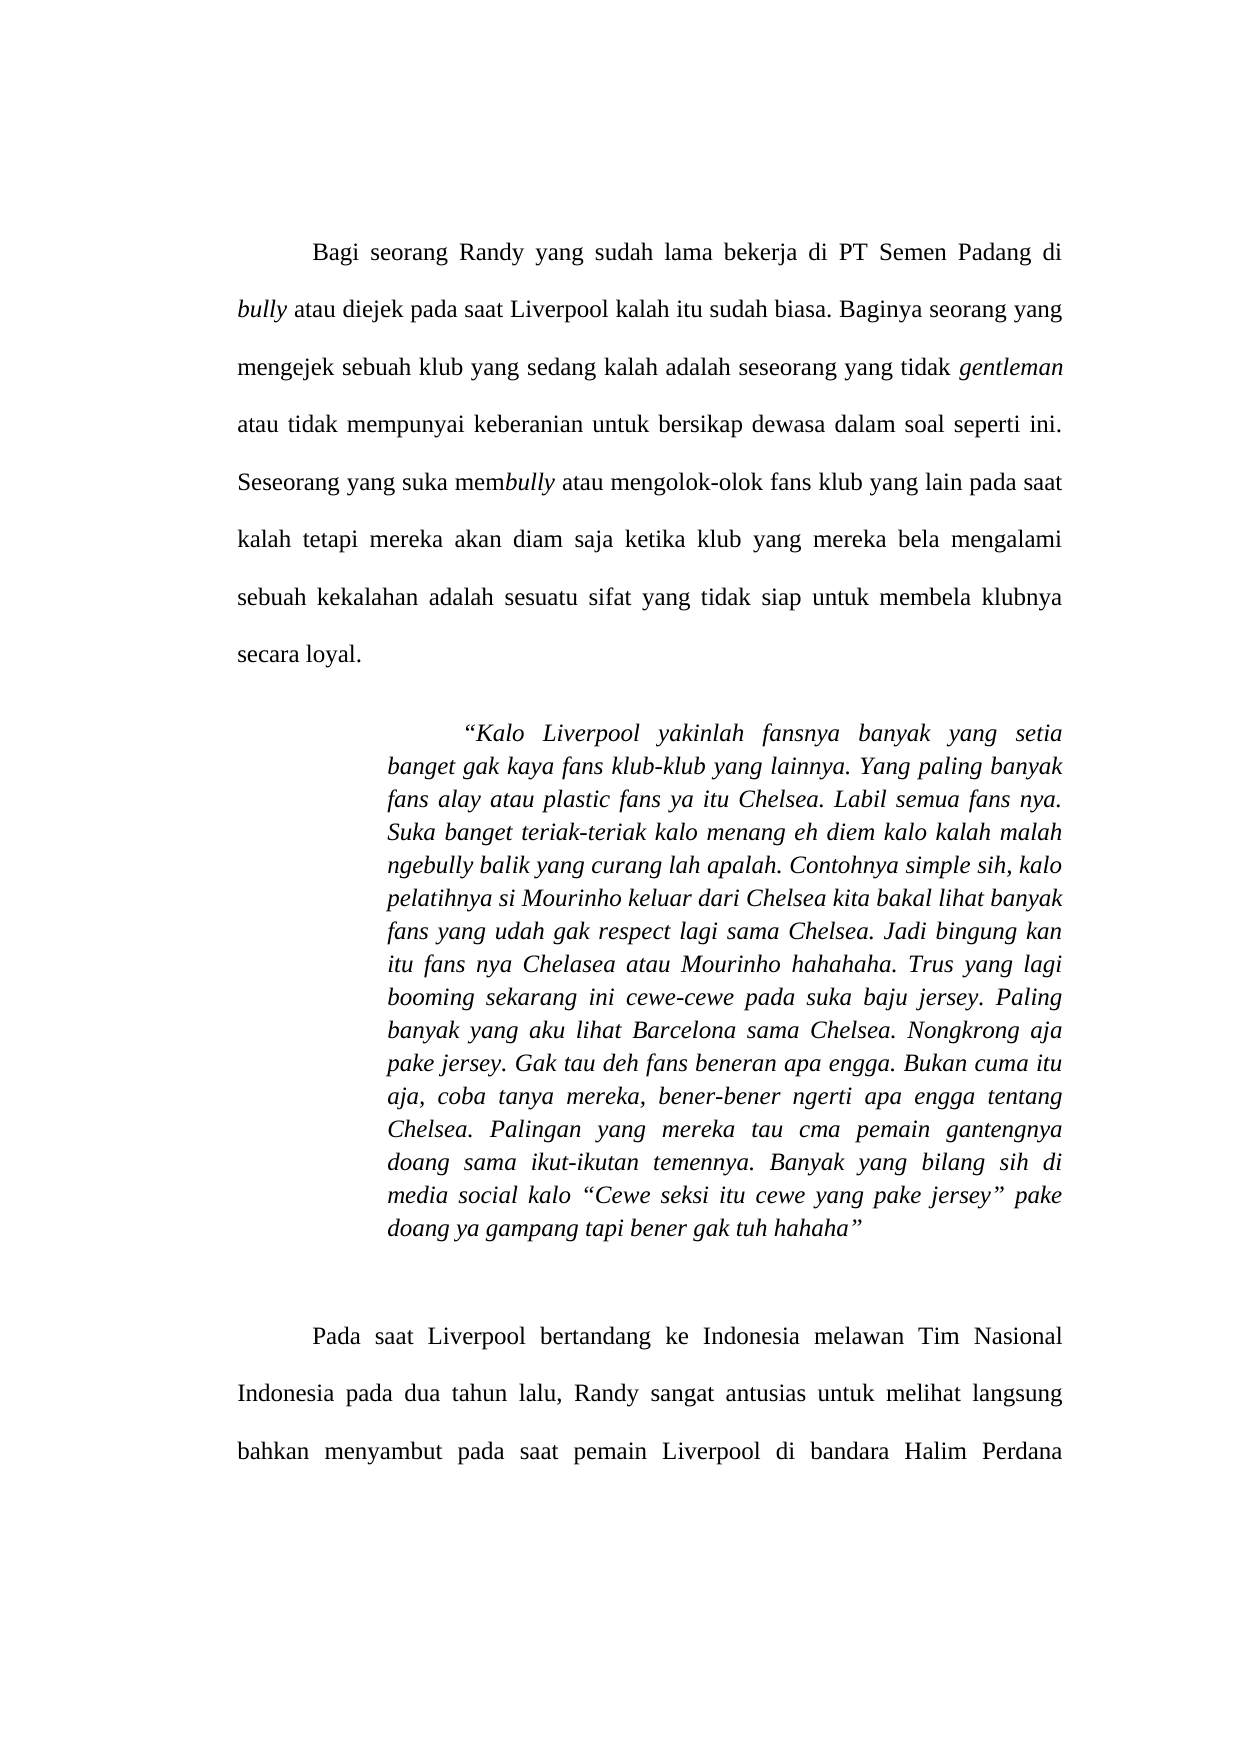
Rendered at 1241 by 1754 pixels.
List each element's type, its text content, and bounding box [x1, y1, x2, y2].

text “Kalo Liverpool yakinlah fansnya banyak yang setia banget gak kaya fans klub-klub yang lainnya. Yang paling banyak fans alay atau plastic fans ya itu Chelsea. Labil semua fans nya. Suka banget teriak-teriak kalo menang eh diem kalo kalah malah ngebully balik yang curang lah apalah. Contohnya simple sih, kalo pelatihnya si Mourinho keluar dari Chelsea kita bakal lihat banyak fans yang udah gak respect lagi sama Chelsea. Jadi bingung kan itu fans nya Chelasea atau Mourinho hahahaha. Trus yang lagi booming sekarang ini cewe-cewe pada suka baju jersey. Paling banyak yang aku lihat Barcelona sama Chelsea. Nongkrong aja pake jersey. Gak tau deh fans beneran apa engga. Bukan cuma itu aja, coba tanya mereka, bener-bener ngerti apa engga tentang Chelsea. Palingan yang mereka tau cma pemain gantengnya doang sama ikut-ikutan temennya. Banyak yang bilang sih di media social kalo “Cewe seksi itu cewe yang pake jersey” pake doang ya gampang tapi bener gak tuh hahaha” [387, 718, 1063, 1242]
text Bagi seorang Randy yang sudah lama bekerja di PT Semen Padang di bully atau diejek pada saat Liverpool kalah itu sudah biasa. Baginya seorang yang mengejek sebuah klub yang sedang kalah adalah seseorang yang tidak gentleman atau tidak mempunyai keberanian untuk bersikap dewasa dalam soal seperti ini. Seseorang yang suka membully atau mengolok-olok fans klub yang lain pada saat kalah tetapi mereka akan diam saja ketika klub yang mereka bela mengalami sebuah kekalahan adalah sesuatu sifat yang tidak siap untuk membela klubnya secara loyal. [237, 237, 1063, 668]
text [237, 1321, 1063, 1464]
